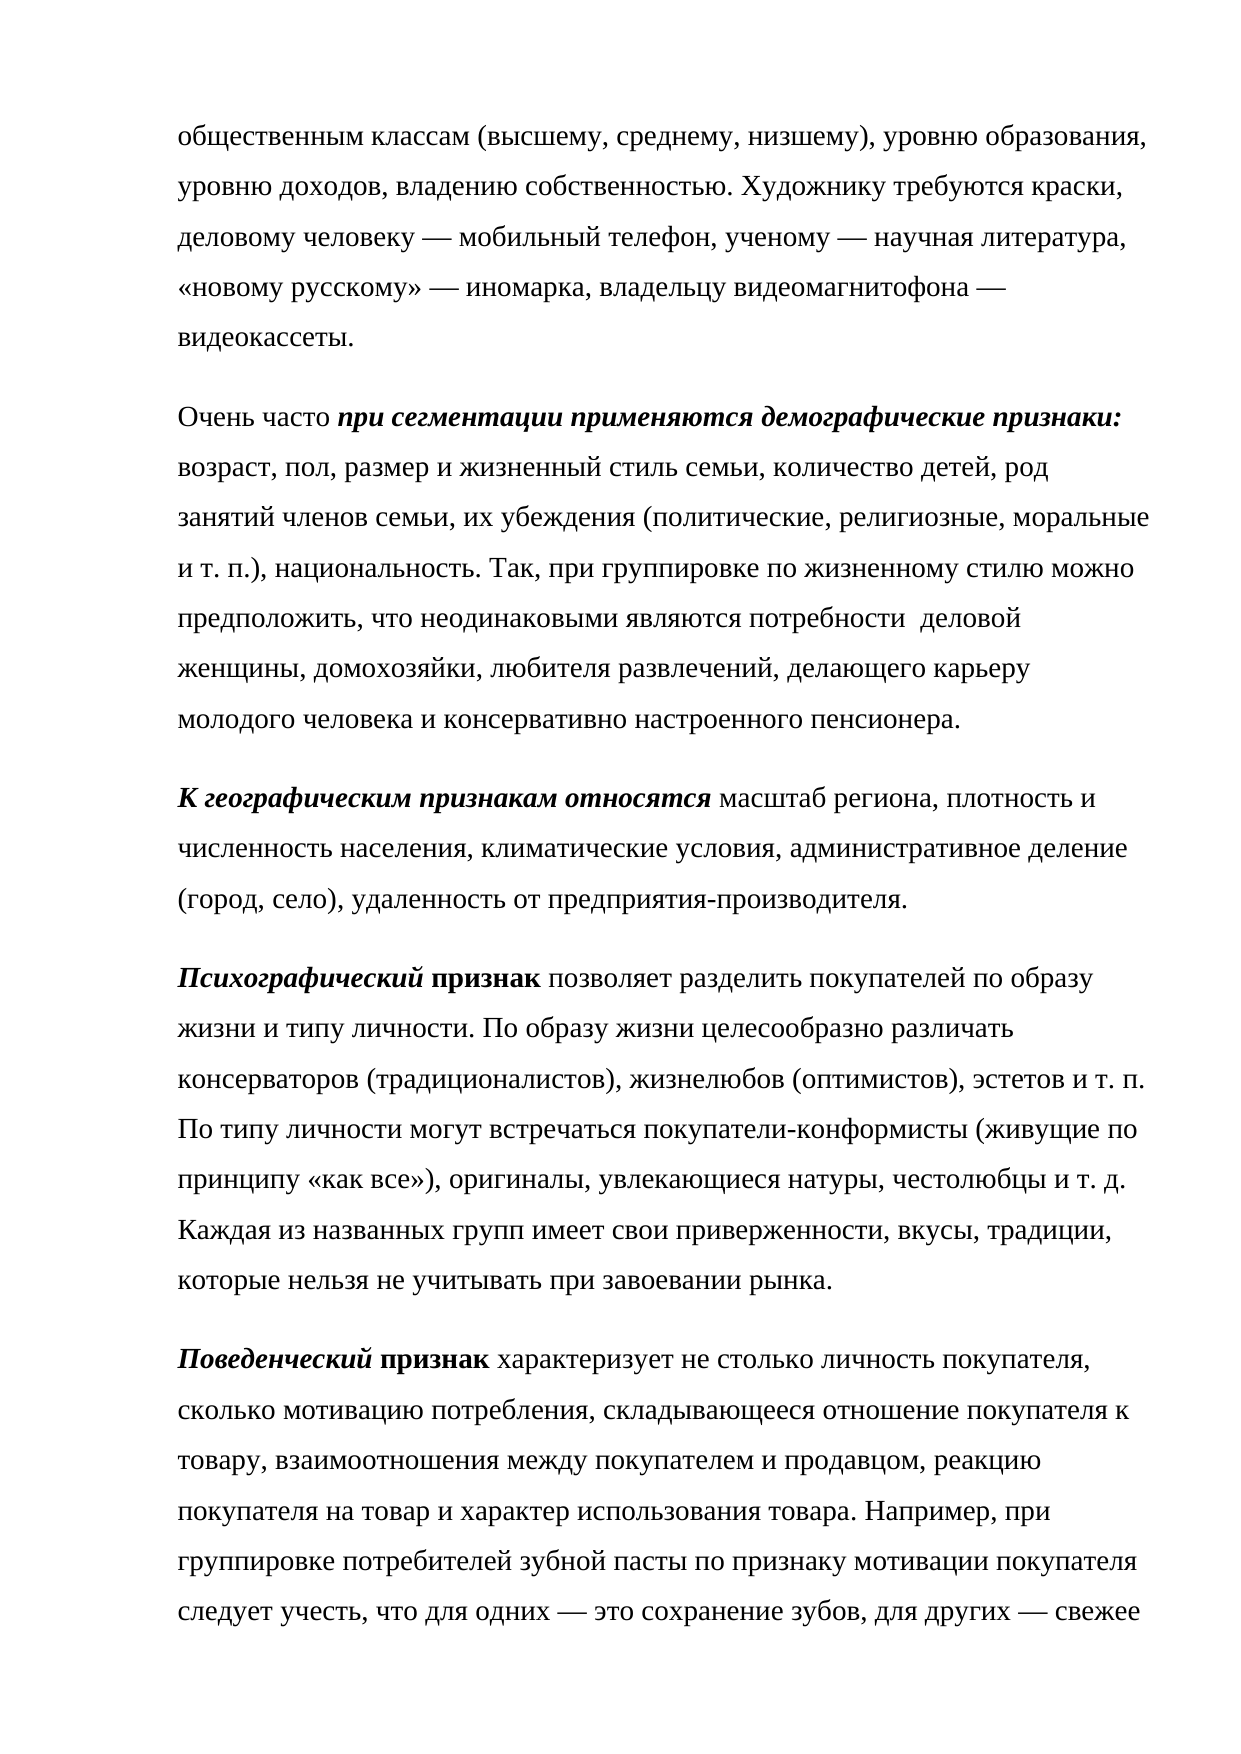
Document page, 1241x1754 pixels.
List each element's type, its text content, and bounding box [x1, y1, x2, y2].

text Психографический признак позволяет разделить покупателей по образу жизни и типу личности. По образу жизни целесообразно различать консерваторов (традиционалистов), жизнелюбов (оптимистов), эстетов и т. п. По типу личности могут встречаться покупатели-конформисты (живущие по принципу «как все»), оригиналы, увлекающиеся натуры, честолюбцы и т. д. Каждая из названных групп имеет свои приверженности, вкусы, традиции, которые нельзя не учитывать при завоевании рынка. [177, 1011, 1152, 1346]
text Очень часто при сегментации применяются демографические признаки: возраст, пол, размер и жизненный стиль семьи, количество детей, род занятий членов семьи, их убеждения (политические, религиозные, моральные и т. п.), национальность. Так, при группировке по жизненному стилю можно предположить, что неодинаковыми являются потребности деловой женщины, домохозяйки, любителя развлечений, делающего карьеру молодого человека и консервативно настроенного пенсионера. [177, 449, 1152, 784]
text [177, 118, 1152, 403]
text К географическим признакам относятся масштаб региона, плотность и численность населения, климатические условия, административное деление (город, село), удаленность от предприятия-производителя. [177, 831, 1152, 965]
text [177, 1392, 1152, 1627]
